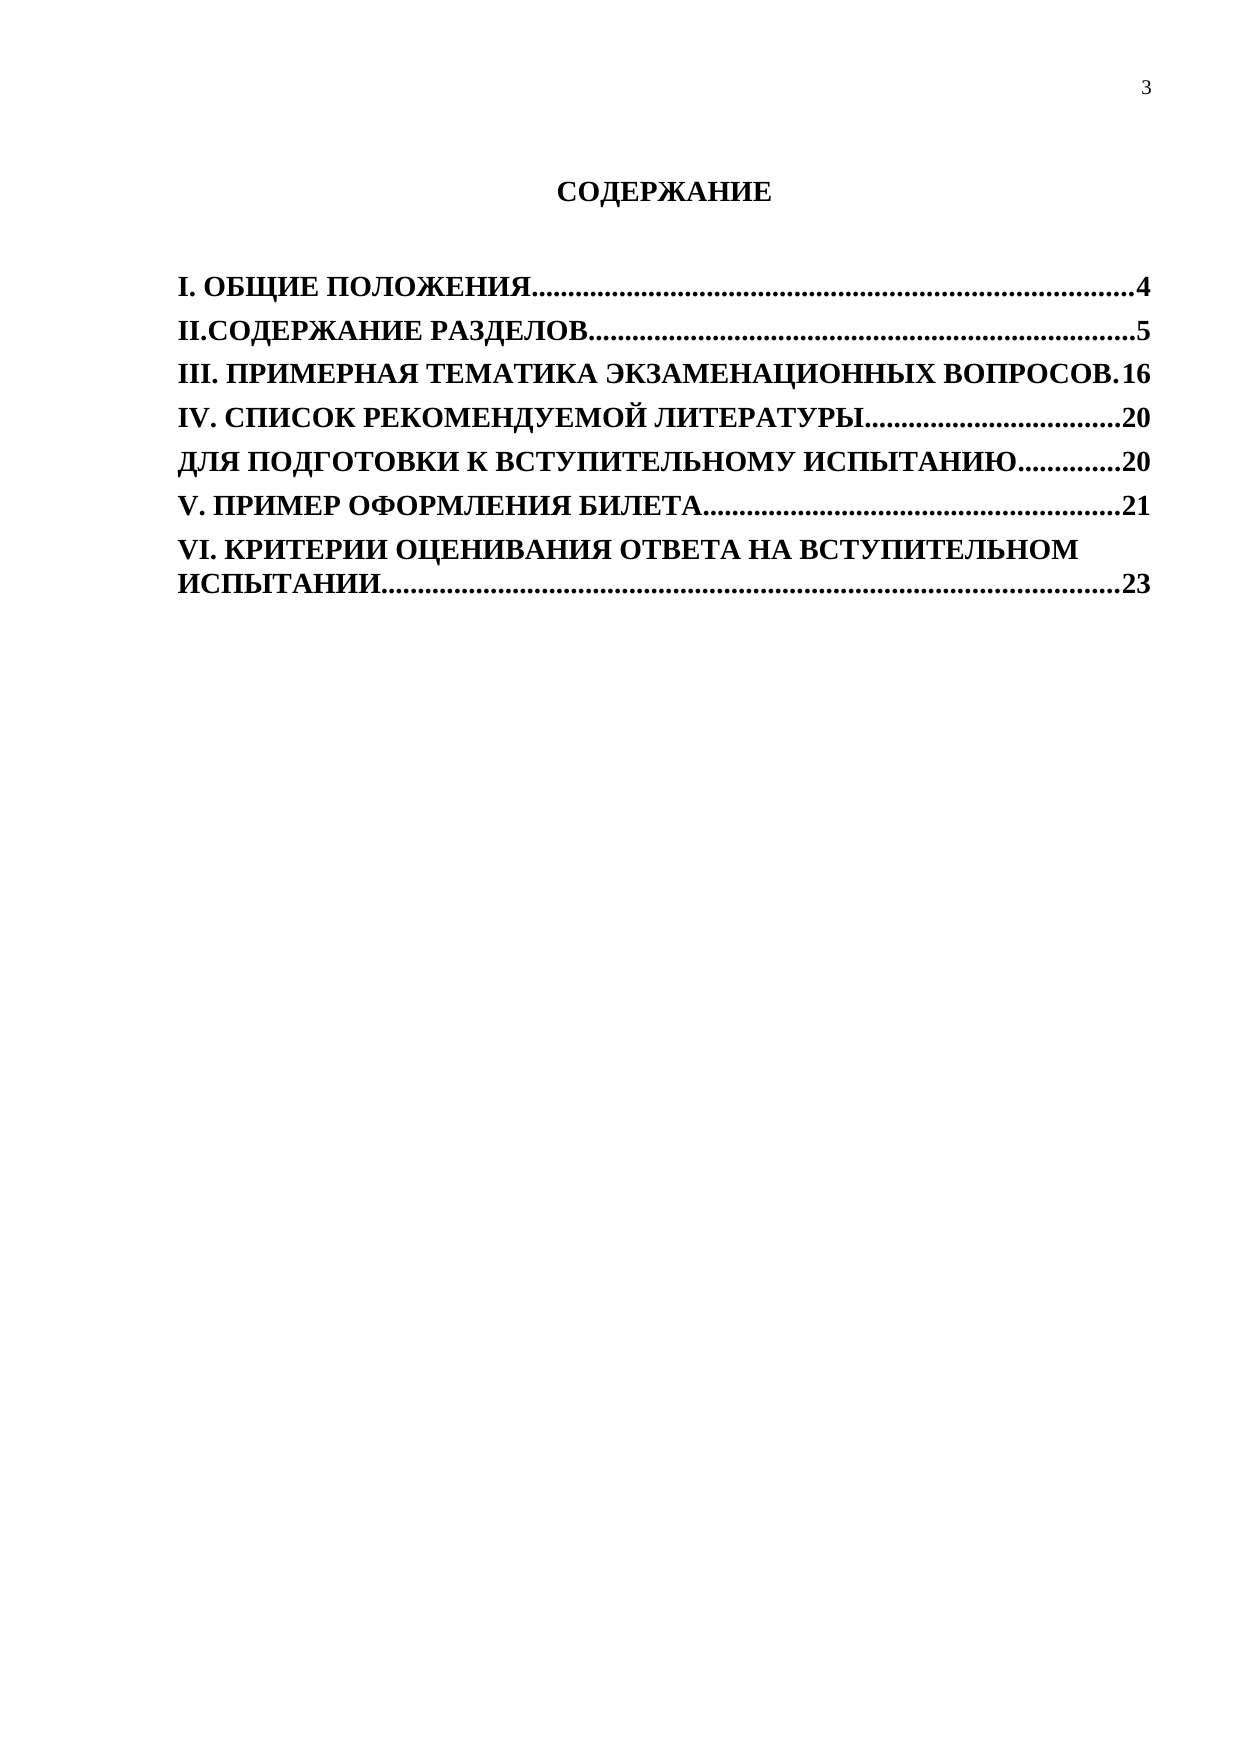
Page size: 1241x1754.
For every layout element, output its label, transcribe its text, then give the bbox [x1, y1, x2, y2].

text СОДЕРЖАНИЕ [177, 174, 1151, 208]
